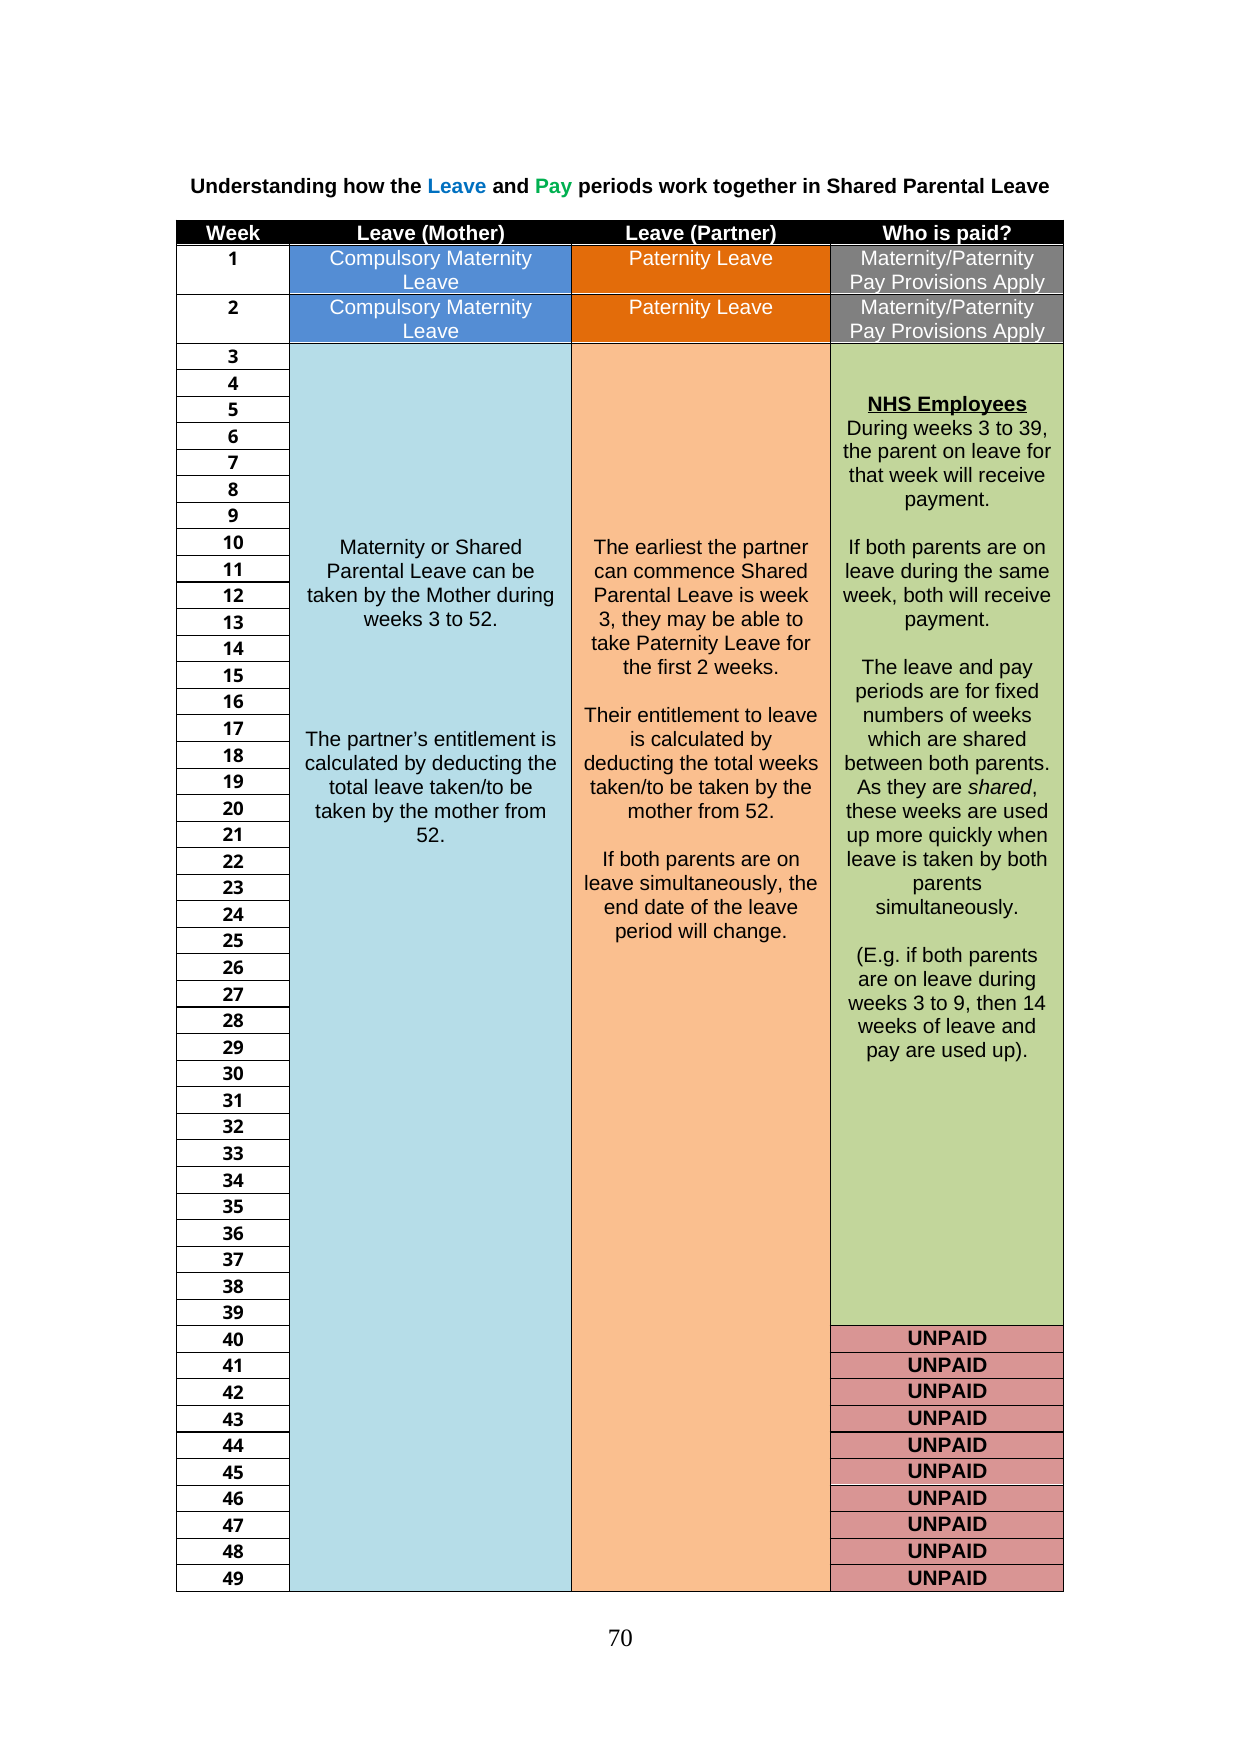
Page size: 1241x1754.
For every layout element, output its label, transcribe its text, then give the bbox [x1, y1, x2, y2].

table_cell 49 [177, 1565, 289, 1591]
table_cell 13 [177, 609, 289, 634]
table_cell UNPAID [831, 1539, 1063, 1564]
table_cell 43 [177, 1406, 289, 1431]
table_cell Compulsory Maternity Leave [290, 295, 571, 342]
table_cell Maternity/Paternity Pay Provisions Apply [831, 246, 1063, 293]
table_cell The earliest the partner can commence Shared Parental Leave is week 3, they may be able to take Paternity Leave for the first 2 weeks. Their entitlement to leave is calculated by deducting the total weeks taken/to be taken by the mother from 52. If both parents are on leave simultaneously, the end date of the leave period will change. [572, 344, 830, 1591]
table_cell 47 [177, 1512, 289, 1538]
table_header Leave (Mother) [290, 221, 571, 244]
table_cell 30 [177, 1061, 289, 1086]
table_cell 3 [177, 344, 289, 369]
table_cell UNPAID [831, 1353, 1063, 1378]
table_cell 18 [177, 742, 289, 767]
table_cell 2 [177, 295, 289, 342]
table_cell 10 [177, 529, 289, 555]
table_cell 45 [177, 1459, 289, 1484]
table_cell 19 [177, 769, 289, 794]
text Understanding how the Leave and Pay periods work together in Shared Parental Leave [187, 174, 1053, 198]
table_cell 5 [177, 397, 289, 422]
table_cell 12 [177, 583, 289, 608]
table_cell 14 [177, 636, 289, 661]
table_cell 17 [177, 715, 289, 741]
table_cell UNPAID [831, 1565, 1063, 1591]
table_cell 34 [177, 1167, 289, 1192]
table_cell 28 [177, 1008, 289, 1033]
table_cell 6 [177, 423, 289, 449]
table_cell 44 [177, 1433, 289, 1458]
table_cell 9 [177, 503, 289, 528]
table_cell UNPAID [831, 1512, 1063, 1538]
table_header Leave (Partner) [572, 221, 830, 244]
table_cell 27 [177, 981, 289, 1006]
table_cell 35 [177, 1194, 289, 1219]
table_cell 15 [177, 662, 289, 688]
table_cell 20 [177, 795, 289, 821]
table_cell Paternity Leave [572, 246, 830, 293]
table_cell NHS Employees During weeks 3 to 39, the parent on leave for that week will receive payment. If both parents are on leave during the same week, both will receive payment. The leave and pay periods are for fixed numbers of weeks which are shared between both parents. As they are shared, these weeks are used up more quickly when leave is taken by both parents simultaneously. (E.g. if both parents are on leave during weeks 3 to 9, then 14 weeks of leave and pay are used up). [831, 344, 1063, 1325]
table_cell UNPAID [831, 1459, 1063, 1484]
table_cell 39 [177, 1300, 289, 1325]
table_cell 48 [177, 1539, 289, 1564]
table_header Who is paid? [831, 221, 1063, 244]
table_cell 36 [177, 1220, 289, 1246]
table_cell 22 [177, 848, 289, 874]
table_cell Compulsory Maternity Leave [290, 246, 571, 293]
table_cell 4 [177, 370, 289, 396]
table_cell Maternity/Paternity Pay Provisions Apply [831, 295, 1063, 342]
table_cell 21 [177, 822, 289, 847]
table_cell 33 [177, 1140, 289, 1166]
table_cell 31 [177, 1087, 289, 1113]
table_cell Paternity Leave [572, 295, 830, 342]
table_cell 16 [177, 689, 289, 714]
table_cell 11 [177, 556, 289, 581]
table_cell UNPAID [831, 1379, 1063, 1405]
table_cell UNPAID [831, 1433, 1063, 1458]
table_cell 1 [177, 246, 289, 293]
table_cell 40 [177, 1326, 289, 1352]
table_cell UNPAID [831, 1486, 1063, 1511]
table_cell 25 [177, 928, 289, 953]
table_cell 29 [177, 1034, 289, 1059]
table_cell Maternity or Shared Parental Leave can be taken by the Mother during weeks 3 to 52. The partner’s entitlement is calculated by deducting the total leave taken/to be taken by the mother from 52. [290, 344, 571, 1591]
table_cell 8 [177, 476, 289, 502]
table_cell 26 [177, 954, 289, 980]
table_cell UNPAID [831, 1326, 1063, 1352]
table_cell 41 [177, 1353, 289, 1378]
table_cell UNPAID [831, 1406, 1063, 1431]
table_cell 24 [177, 901, 289, 927]
table_cell 23 [177, 875, 289, 900]
table_cell 7 [177, 450, 289, 475]
table_header Week [177, 221, 289, 244]
table_cell 32 [177, 1114, 289, 1139]
table_cell 37 [177, 1247, 289, 1272]
table_cell 42 [177, 1379, 289, 1405]
table_cell 46 [177, 1486, 289, 1511]
table_cell 38 [177, 1273, 289, 1299]
